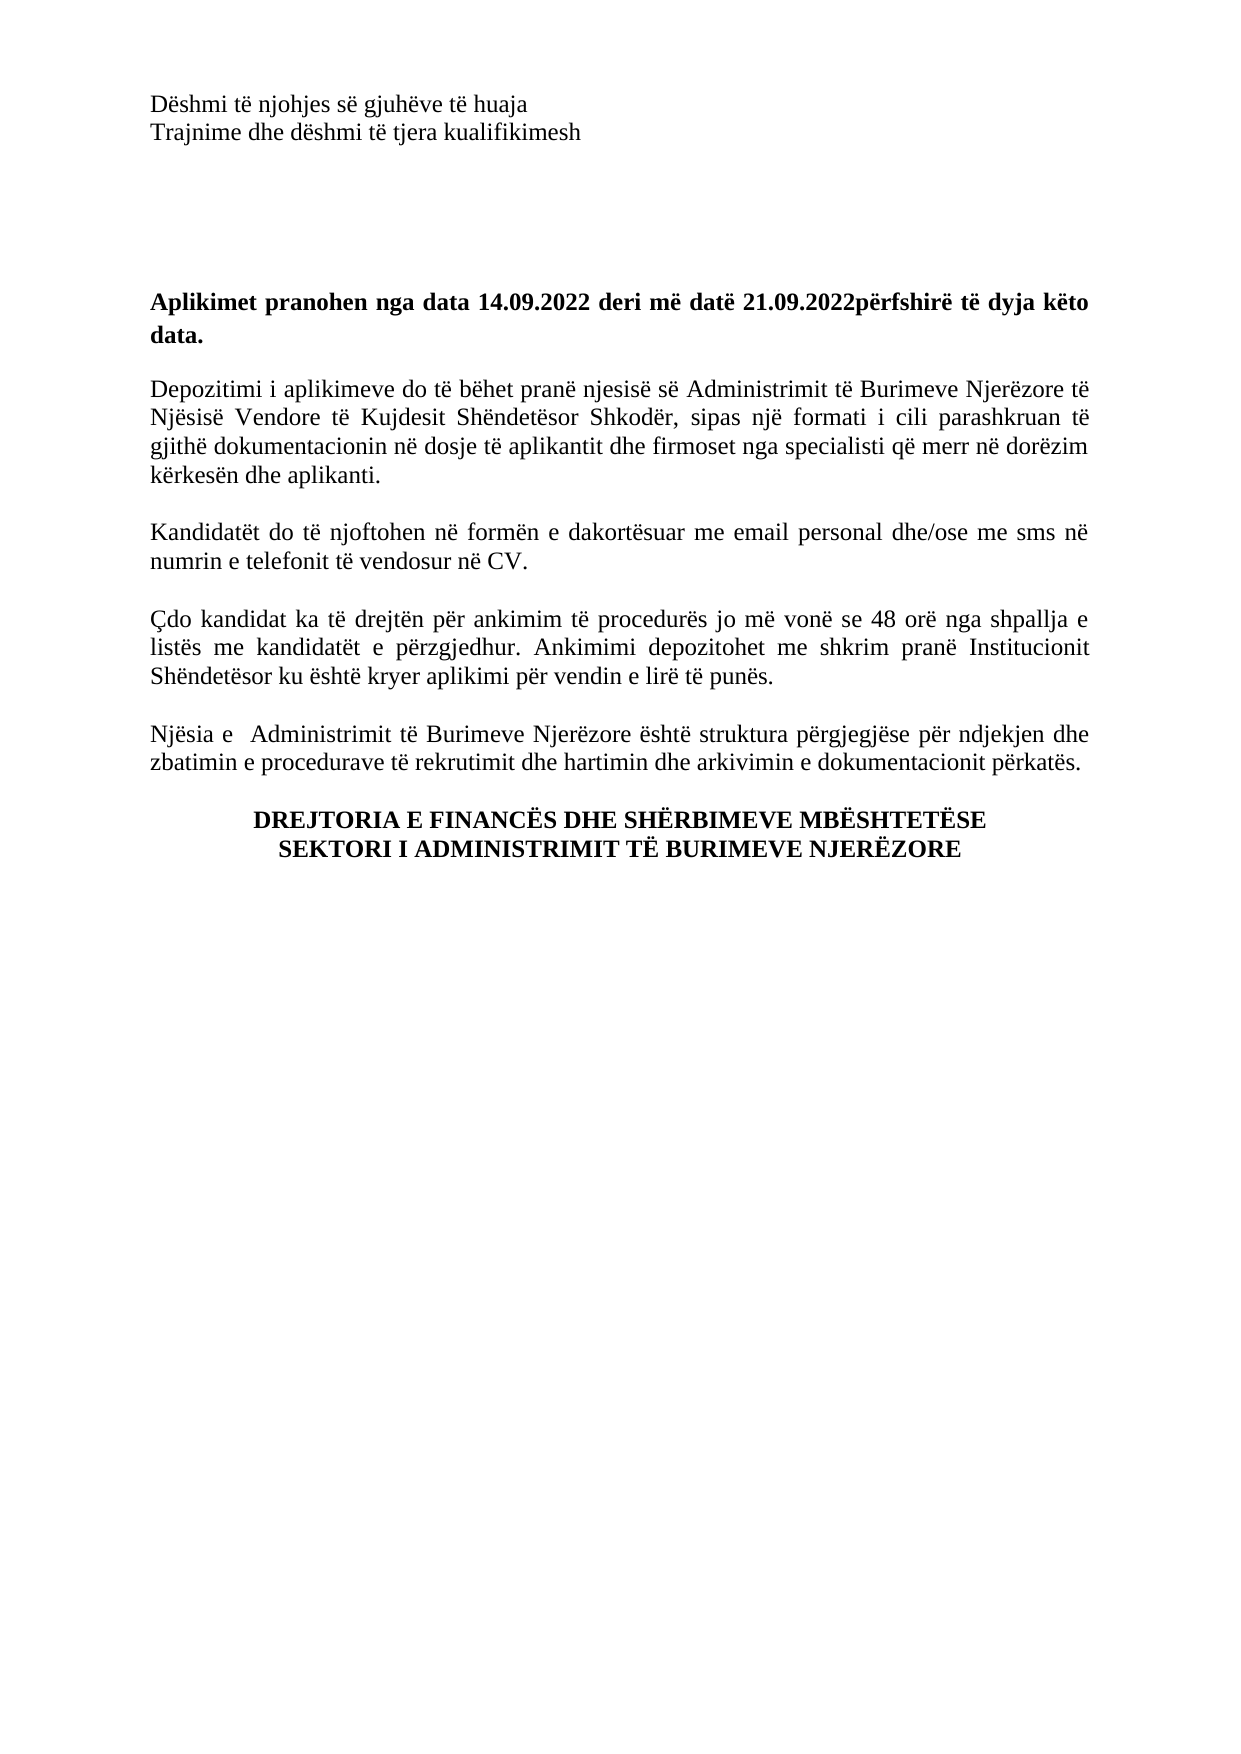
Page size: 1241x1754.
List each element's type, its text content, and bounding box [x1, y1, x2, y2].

text Njësia e Administrimit të Burimeve Njerëzore është struktura përgjegjëse për ndjekjen dhe zbatimin e procedurave të rekrutimit dhe hartimin dhe arkivimin e dokumentacionit përkatës. [150, 719, 1090, 776]
text Kandidatët do të njoftohen në formën e dakortësuar me email personal dhe/ose me sms në numrin e telefonit të vendosur në CV. [150, 517, 1090, 575]
text Dëshmi të njohjes së gjuhëve të huaja [150, 89, 1090, 117]
text Trajnime dhe dëshmi të tjera kualifikimesh [150, 117, 1090, 146]
text Çdo kandidat ka të drejtën për ankimim të procedurës jo më vonë se 48 orë nga shpallja e listës me kandidatët e përzgjedhur. Ankimimi depozitohet me shkrim pranë Institucionit Shëndetësor ku është kryer aplikimi për vendin e lirë të punës. [150, 604, 1090, 690]
text DREJTORIA E FINANCËS DHE SHËRBIMEVE MBËSHTETËSE [150, 805, 1090, 834]
text Depozitimi i aplikimeve do të bëhet pranë njesisë së Administrimit të Burimeve Njerëzore të Njësisë Vendore të Kujdesit Shëndetësor Shkodër, sipas një formati i cili parashkruan të gjithë dokumentacionin në dosje të aplikantit dhe firmoset nga specialisti që merr në dorëzim kërkesën dhe aplikanti. [150, 374, 1090, 489]
text SEKTORI I ADMINISTRIMIT TË BURIMEVE NJERËZORE [150, 834, 1090, 862]
text Aplikimet pranohen nga data 14.09.2022 deri më datë 21.09.2022përfshirë të dyja këto data. [150, 287, 1090, 349]
